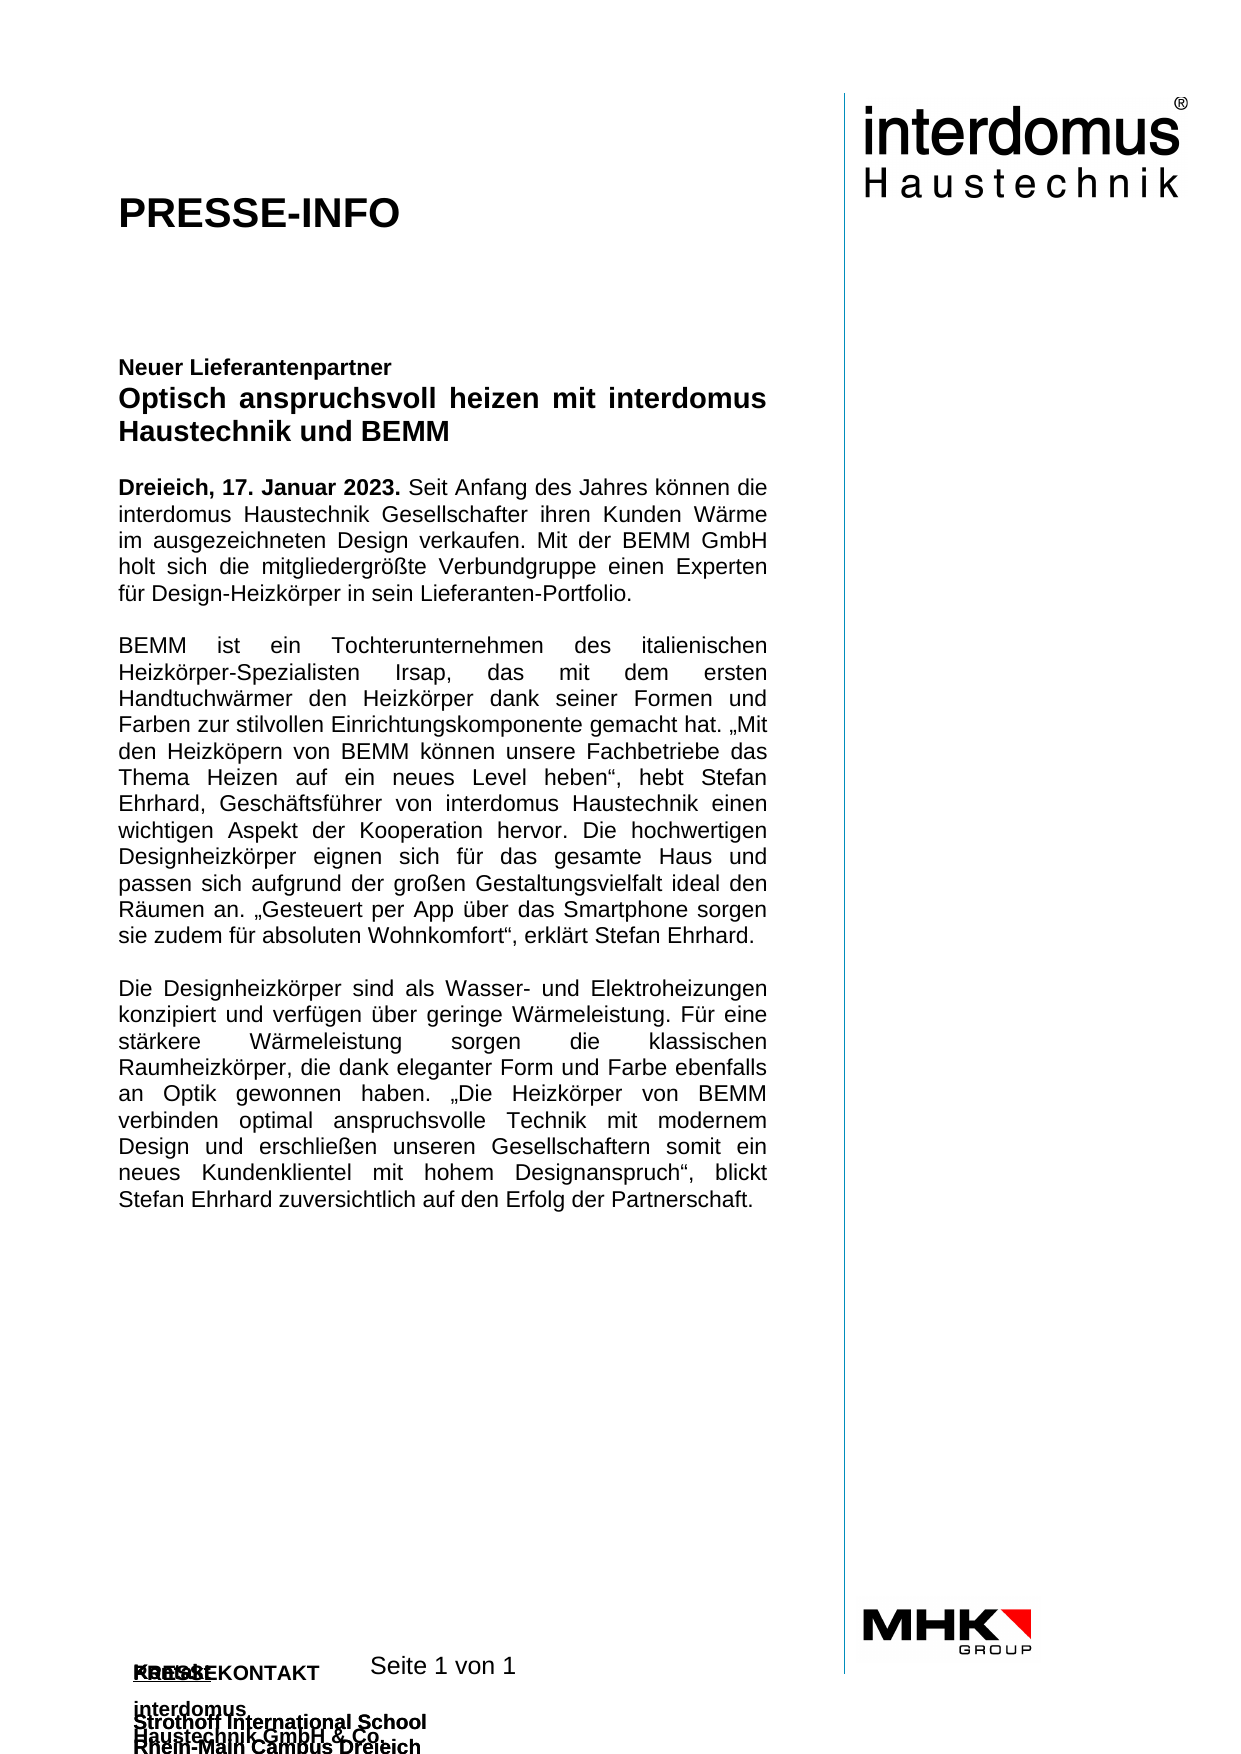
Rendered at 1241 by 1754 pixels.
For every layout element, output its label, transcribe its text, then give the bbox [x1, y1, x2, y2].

picture [855, 1596, 1042, 1663]
text Dreieich, 17. Januar 2023. Seit Anfang des Jahres können die interdomus Haustechnik Gesellschafter ihren Kunden Wärme im ausgezeichneten Design verkaufen. Mit der BEMM GmbH holt sich die mitgliedergrößte Verbundgruppe einen Experten für Design-Heizkörper in sein Lieferanten-Portfolio. [118, 474, 768, 606]
text Die Designheizkörper sind als Wasser- und Elektroheizungen konzipiert und verfügen über geringe Wärmeleistung. Für eine stärkere Wärmeleistung sorgen die klassischen Raumheizkörper, die dank eleganter Form und Farbe ebenfalls an Optik gewonnen haben. „Die Heizkörper von BEMM verbinden optimal anspruchsvolle Technik mit modernem Design und erschließen unseren Gesellschaftern somit ein neues Kundenklientel mit hohem Designanspruch“, blickt Stefan Ehrhard zuversichtlich auf den Erfolg der Partnerschaft. [118, 975, 768, 1212]
text Neuer Lieferantenpartner [118, 354, 768, 381]
text Optisch anspruchsvoll heizen mit interdomus Haustechnik und BEMM [118, 381, 768, 448]
picture [865, 97, 1188, 198]
text BEMM ist ein Tochterunternehmen des italienischen Heizkörper-Spezialisten Irsap, das mit dem ersten Handtuchwärmer den Heizkörper dank seiner Formen und Farben zur stilvollen Einrichtungskomponente gemacht hat. „Mit den Heizköpern von BEMM können unsere Fachbetriebe das Thema Heizen auf ein neues Level heben“, hebt Stefan Ehrhard, Geschäftsführer von interdomus Haustechnik einen wichtigen Aspekt der Kooperation hervor. Die hochwertigen Designheizkörper eignen sich für das gesamte Haus und passen sich aufgrund der großen Gestaltungsvielfalt ideal den Räumen an. „Gesteuert per App über das Smartphone sorgen sie zudem für absoluten Wohnkomfort“, erklärt Stefan Ehrhard. [118, 632, 768, 948]
